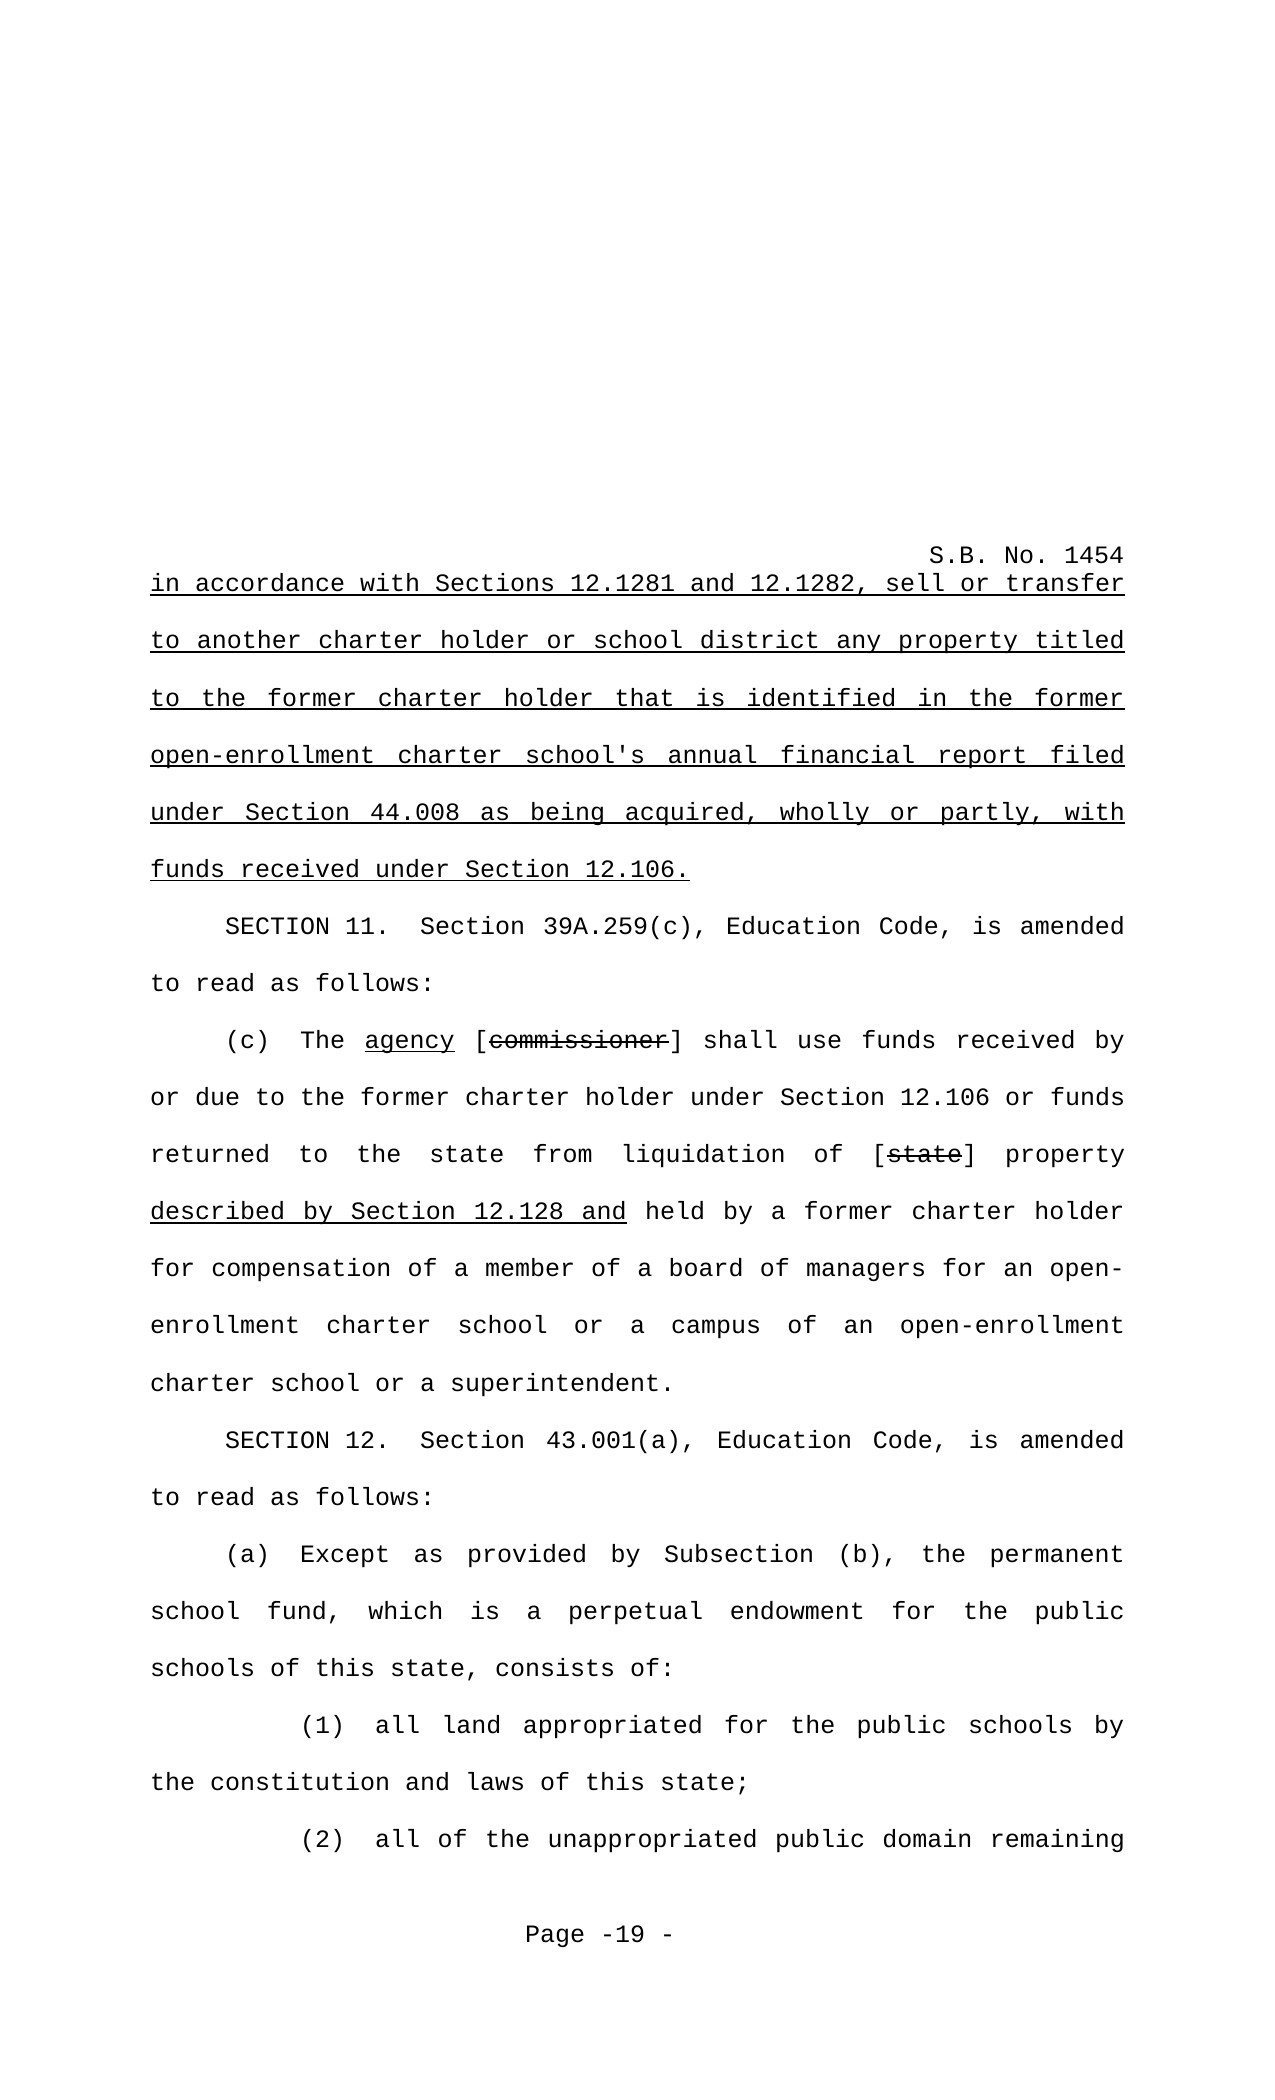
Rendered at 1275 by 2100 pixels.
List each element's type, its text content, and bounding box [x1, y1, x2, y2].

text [150, 571, 1125, 594]
text (1) all land appropriated for the public schools by the constitution and laws of this state; [150, 1712, 1125, 1798]
text SECTION 12. Section 43.001(a), Education Code, is amended to read as follows: [150, 1427, 1125, 1513]
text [150, 1827, 1125, 1855]
text SECTION 11. Section 39A.259(c), Education Code, is amended to read as follows: [150, 913, 1125, 999]
text (c) The agency [commissioner] shall use funds received by or due to the former charter holder under Section 12.106 or funds returned to the state from liquidation of [state] property described by Section 12.128 and held by a former charter holder for compensation of a member of a board of managers for an open-enrollment charter school or a campus of an open-enrollment charter school or a superintendent. [150, 1027, 1125, 1398]
text (a) Except as provided by Subsection (b), the permanent school fund, which is a perpetual endowment for the public schools of this state, consists of: [150, 1541, 1125, 1684]
